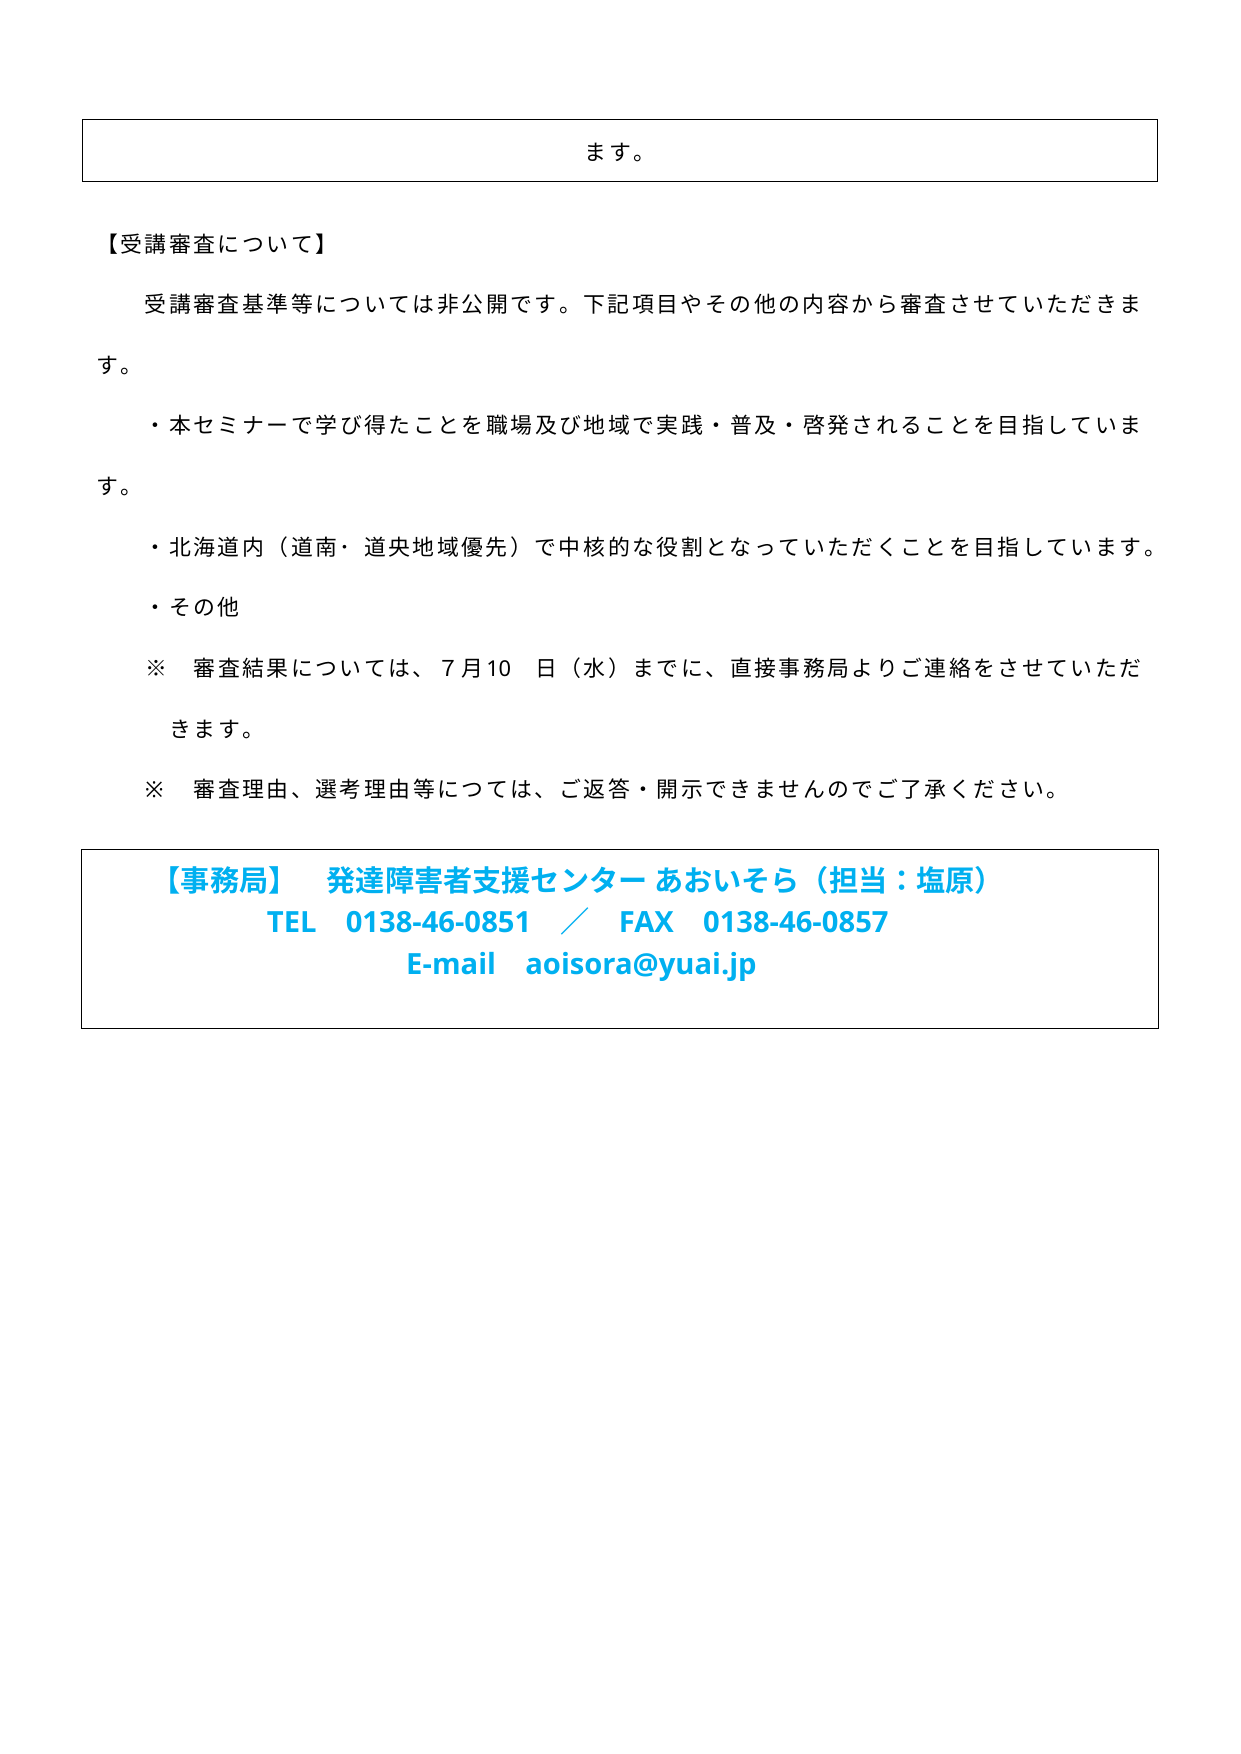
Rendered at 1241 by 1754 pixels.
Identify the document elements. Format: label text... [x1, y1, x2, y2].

text ※ 審査結果については、７月10日（水）までに、直接事務局よりご連絡をさせていただきます。 [96, 637, 1144, 758]
text ・本セミナーで学び得たことを職場及び地域で実践・普及・啓発されることを目指しています。 [96, 394, 1144, 515]
text 【受講審査について】 [96, 212, 1144, 273]
text ※ 審査理由、選考理由等につては、ご返答・開示できませんのでご了承ください。 [96, 758, 1144, 818]
text ・その他 [96, 576, 1144, 637]
text 受講審査基準等については非公開です。下記項目やその他の内容から審査させていただきます。 [96, 273, 1144, 394]
text ・北海道内（道南･道央地域優先）で中核的な役割となっていただくことを目指しています。 [96, 515, 1144, 576]
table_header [83, 120, 1157, 181]
